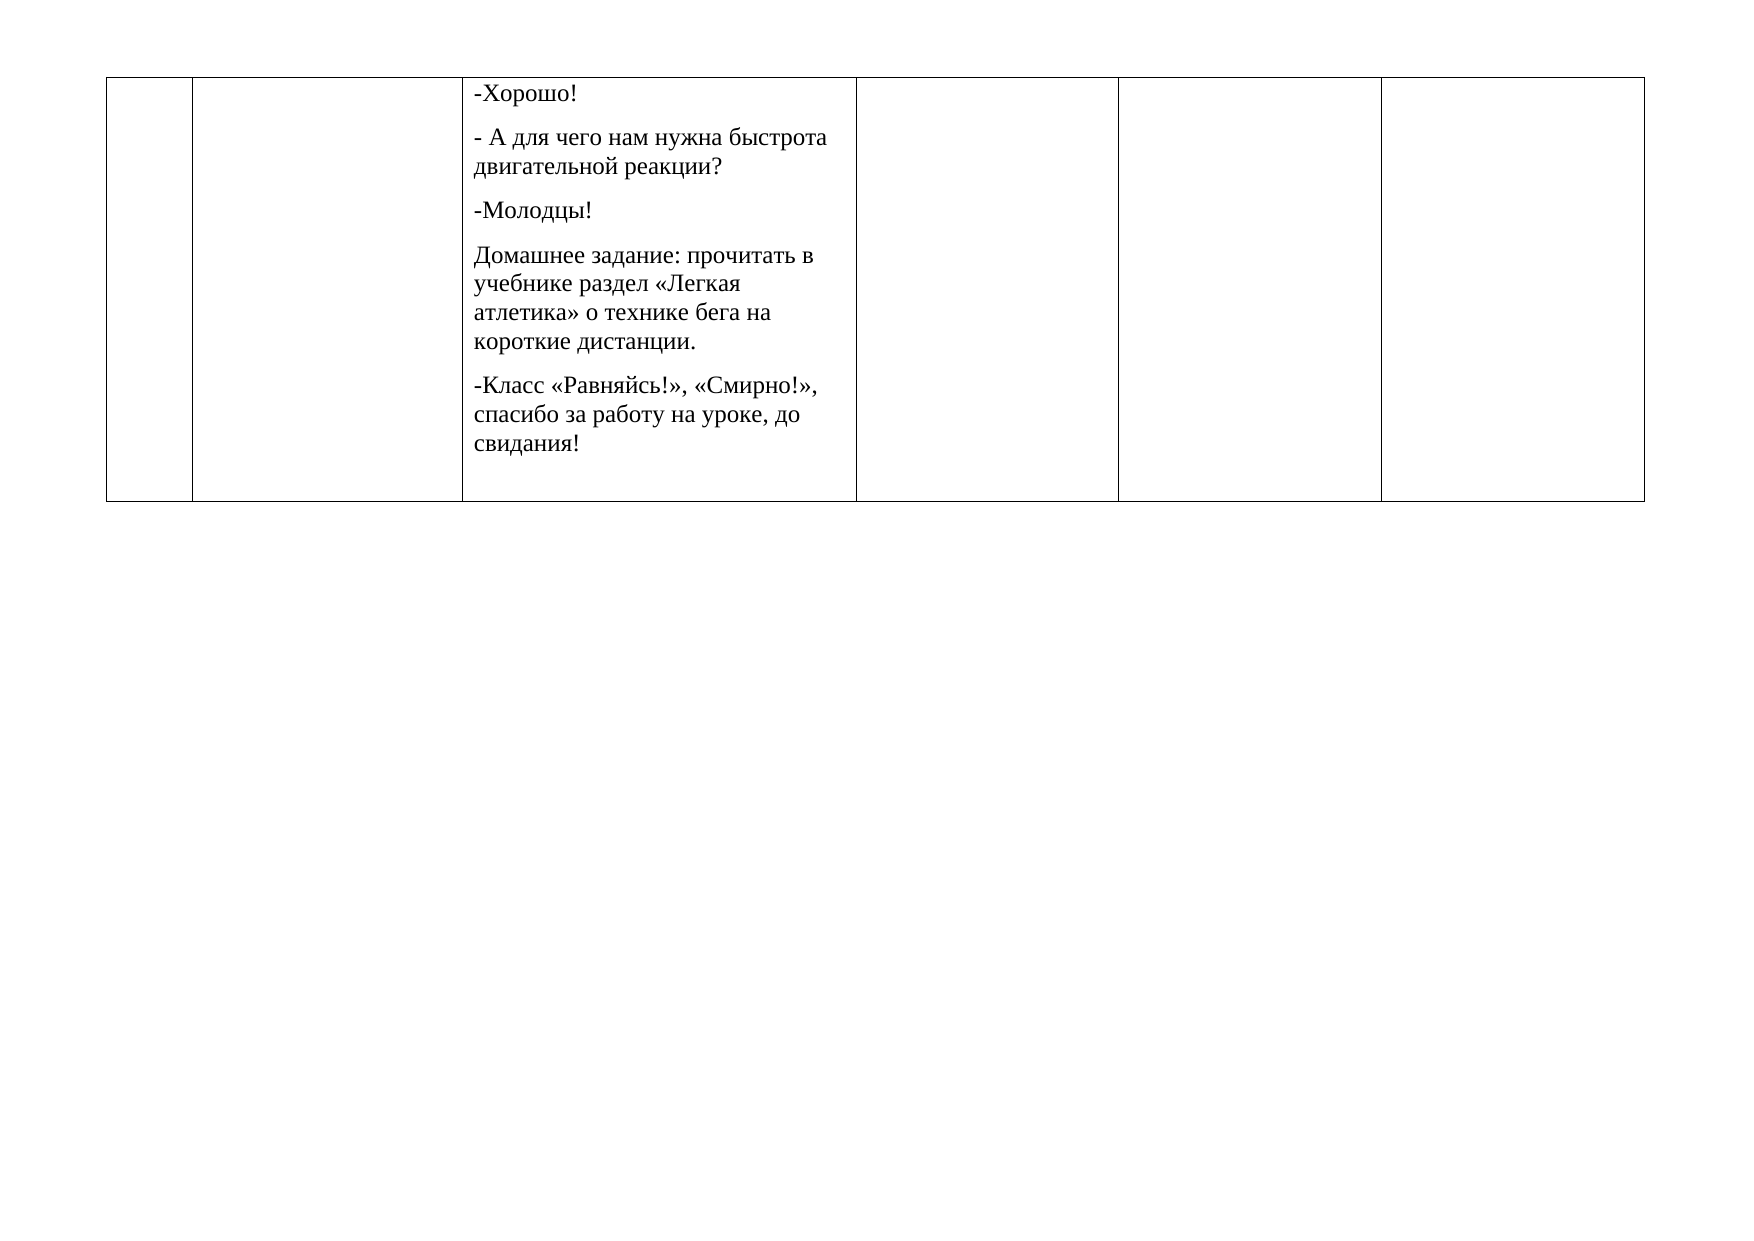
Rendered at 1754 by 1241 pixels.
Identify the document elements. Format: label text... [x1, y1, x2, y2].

table_cell 3 [107, 78, 192, 501]
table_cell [463, 78, 856, 501]
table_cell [1382, 78, 1644, 501]
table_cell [193, 78, 462, 501]
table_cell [857, 78, 1118, 501]
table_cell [1119, 78, 1381, 501]
